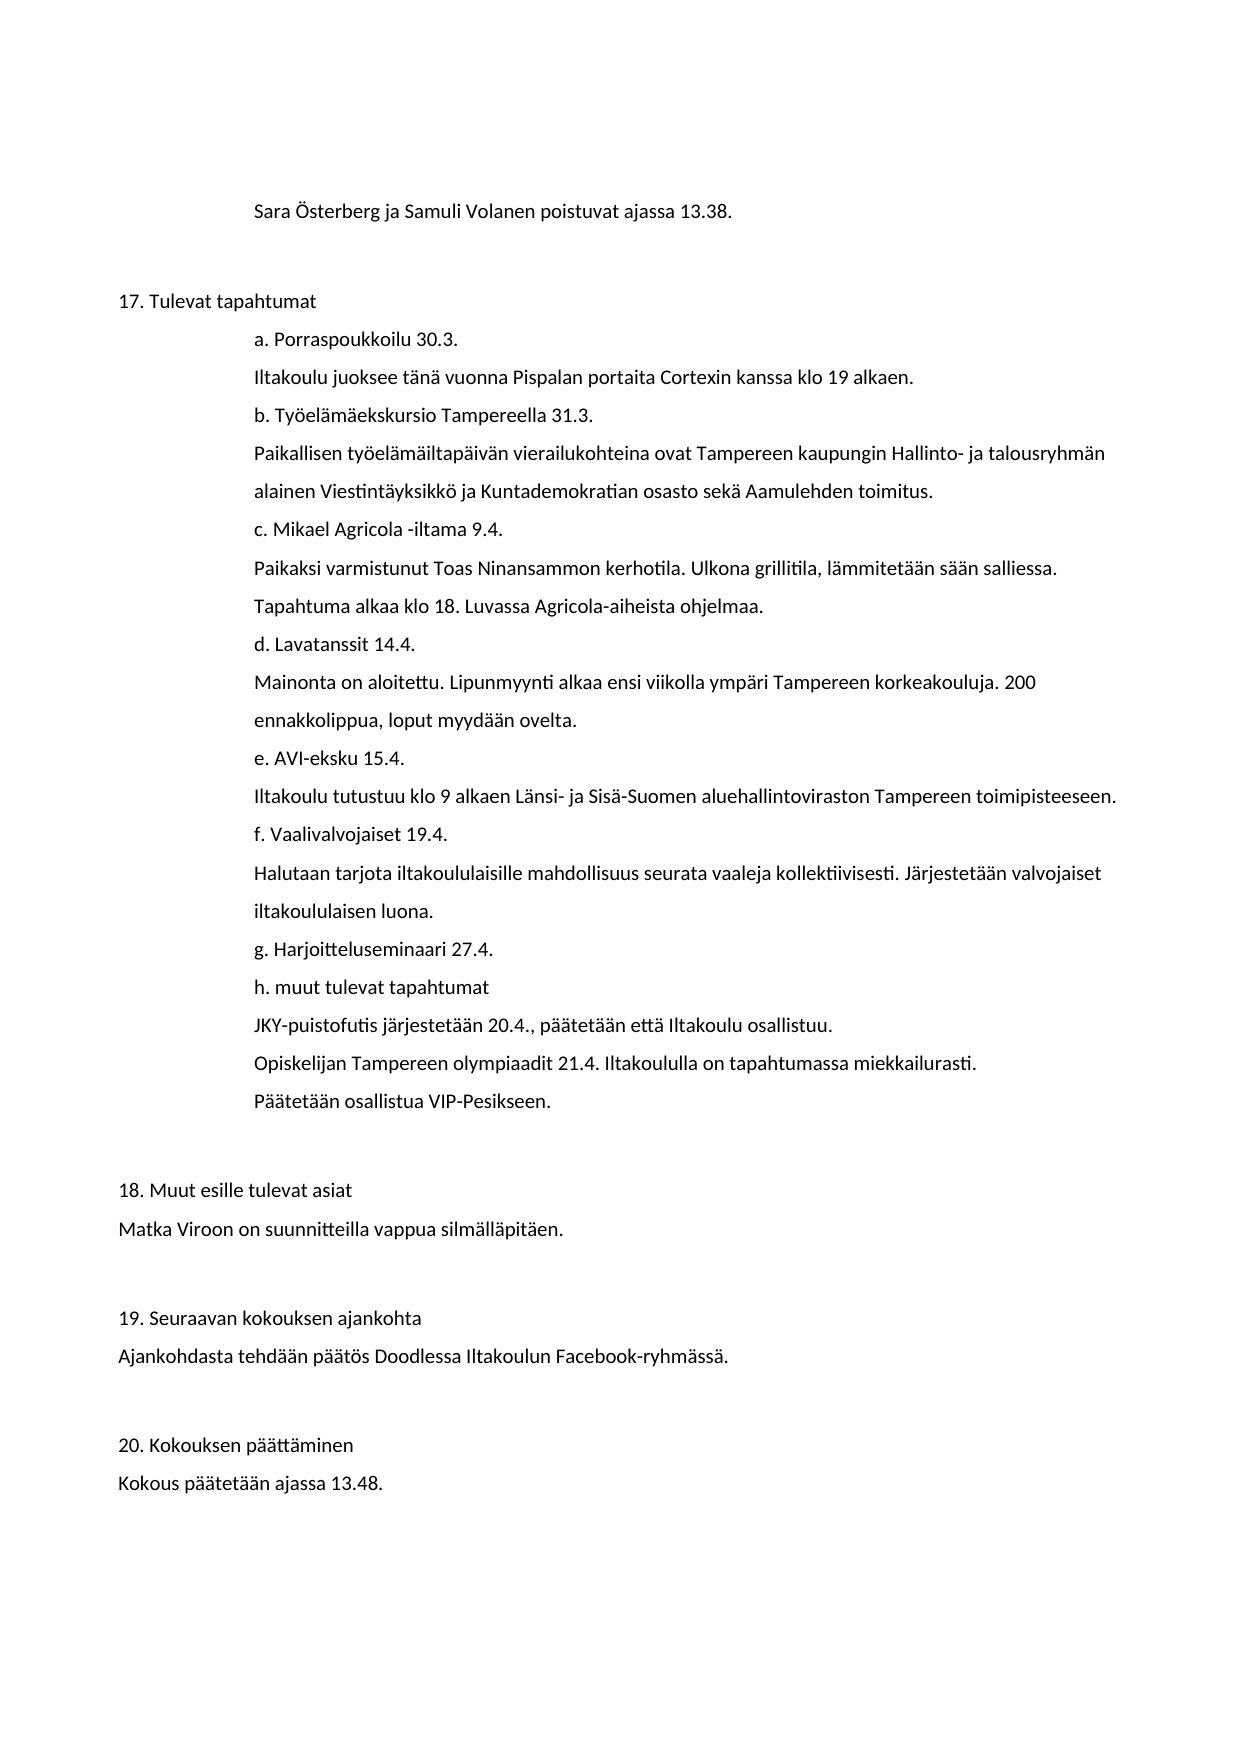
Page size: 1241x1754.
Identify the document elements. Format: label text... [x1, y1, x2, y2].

text Mainonta on aloitettu. Lipunmyynti alkaa ensi viikolla ympäri Tampereen korkeakouluja. 200 ennakkolippua, loput myydään ovelta. [254, 669, 1122, 733]
text Halutaan tarjota iltakoululaisille mahdollisuus seurata vaaleja kollektiivisesti. Järjestetään valvojaiset iltakoululaisen luona. [254, 860, 1122, 923]
text Päätetään osallistua VIP-Pesikseen. [118, 1088, 1122, 1114]
text e. AVI-eksku 15.4. [118, 745, 1122, 771]
text Paikaksi varmistunut Toas Ninansammon kerhotila. Ulkona grillitila, lämmitetään sään salliessa. Tapahtuma alkaa klo 18. Luvassa Agricola-aiheista ohjelmaa. [254, 555, 1122, 618]
text 17. Tulevat tapahtumat [118, 288, 1122, 313]
text Iltakoulu tutustuu klo 9 alkaen Länsi- ja Sisä-Suomen aluehallintoviraston Tampereen toimipisteeseen. [254, 783, 1122, 809]
text h. muut tulevat tapahtumat [118, 974, 1122, 999]
text JKY-puistofutis järjestetään 20.4., päätetään että Iltakoulu osallistuu. [118, 1012, 1122, 1038]
text Matka Viroon on suunnitteilla vappua silmälläpitäen. [118, 1216, 1122, 1241]
text f. Vaalivalvojaiset 19.4. [118, 822, 1122, 847]
text 19. Seuraavan kokouksen ajankohta [118, 1305, 1122, 1330]
text Sara Österberg ja Samuli Volanen poistuvat ajassa 13.38. [254, 199, 1122, 224]
text Paikallisen työelämäiltapäivän vierailukohteina ovat Tampereen kaupungin Hallinto- ja talousryhmän alainen Viestintäyksikkö ja Kuntademokratian osasto sekä Aamulehden toimitus. [254, 440, 1122, 504]
text Kokous päätetään ajassa 13.48. [118, 1470, 1122, 1496]
text c. Mikael Agricola -iltama 9.4. [118, 517, 1122, 542]
text d. Lavatanssit 14.4. [254, 631, 1122, 656]
text Opiskelijan Tampereen olympiaadit 21.4. Iltakoululla on tapahtumassa miekkailurasti. [254, 1050, 1122, 1076]
text 20. Kokouksen päättäminen [118, 1432, 1122, 1458]
text 18. Muut esille tulevat asiat [118, 1178, 1122, 1203]
text b. Työelämäekskursio Tampereella 31.3. [118, 402, 1122, 428]
text g. Harjoitteluseminaari 27.4. [118, 936, 1122, 961]
text Iltakoulu juoksee tänä vuonna Pispalan portaita Cortexin kanssa klo 19 alkaen. [254, 364, 1122, 389]
text Ajankohdasta tehdään päätös Doodlessa Iltakoulun Facebook-ryhmässä. [118, 1343, 1122, 1368]
text a. Porraspoukkoilu 30.3. [118, 326, 1122, 351]
